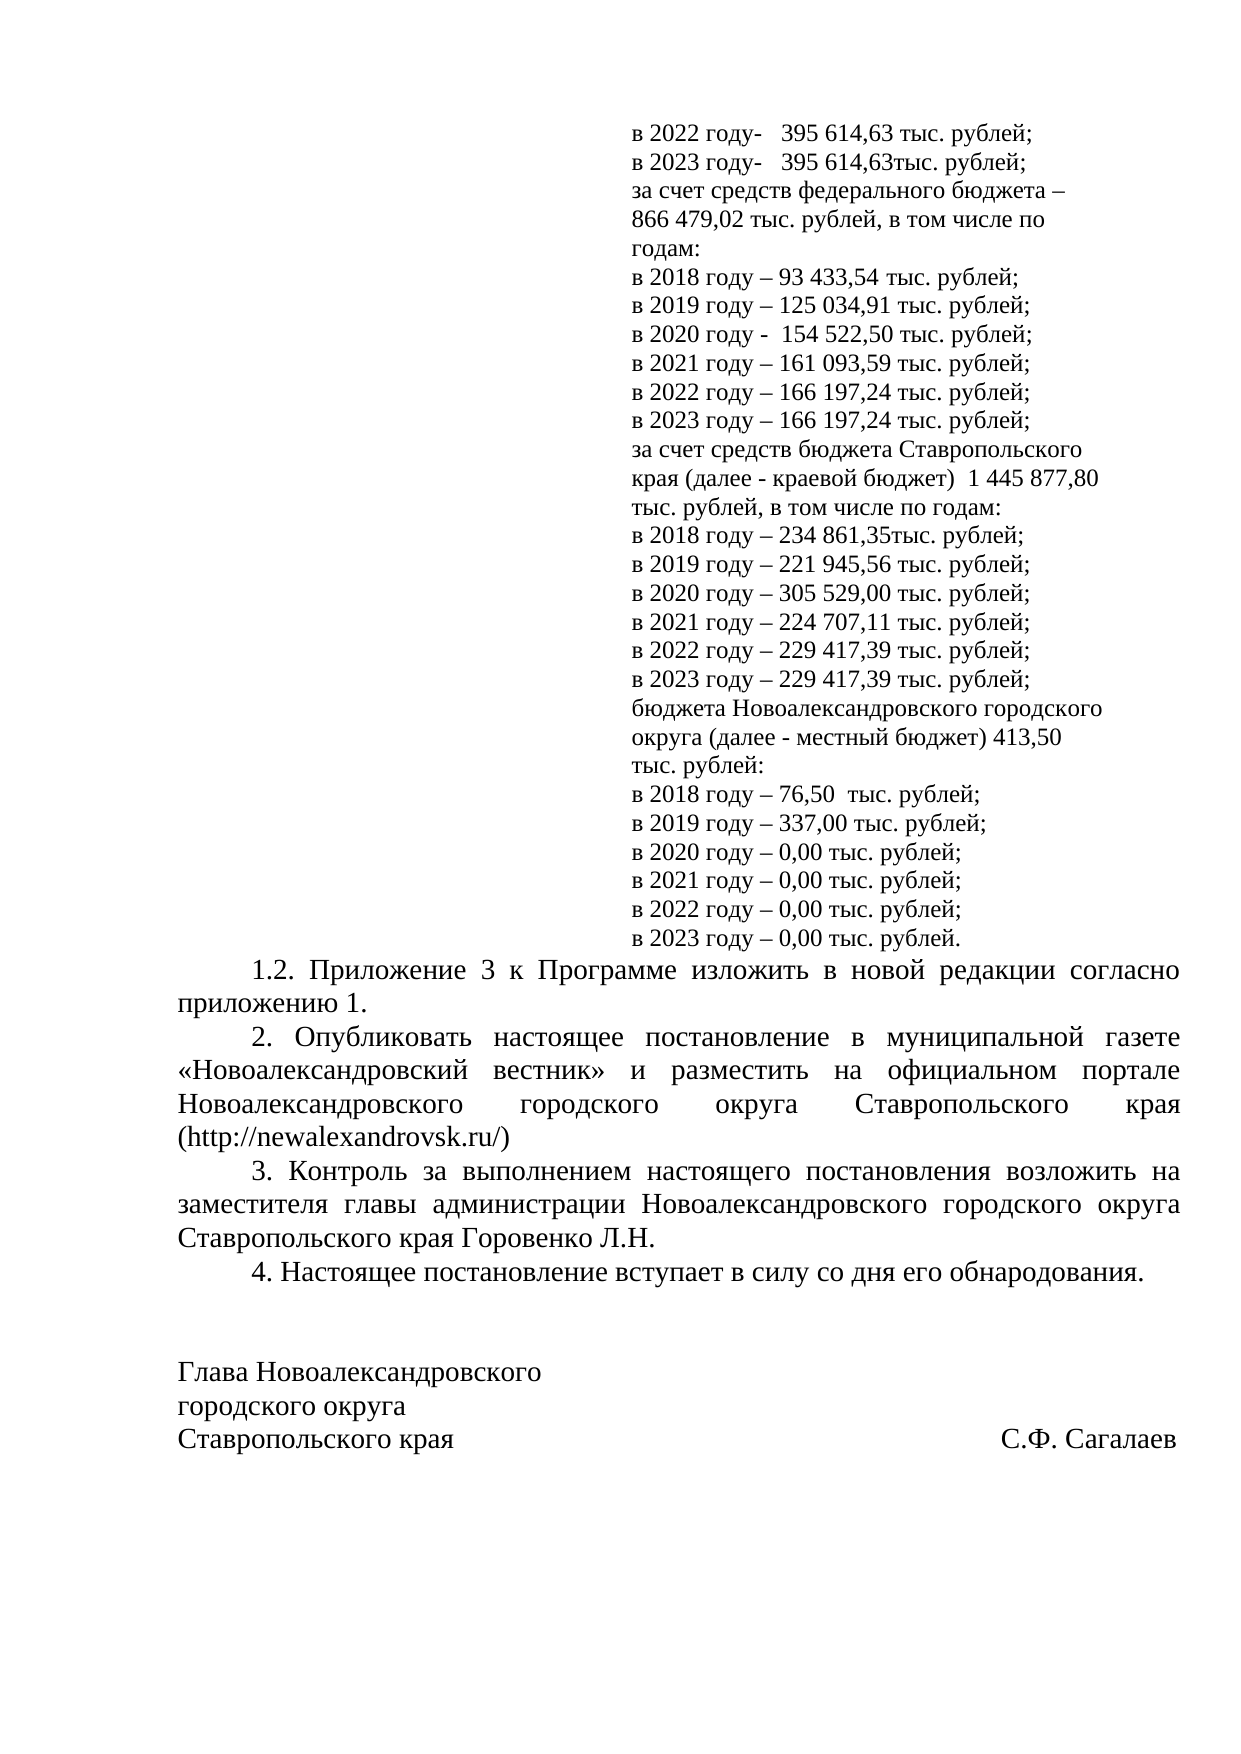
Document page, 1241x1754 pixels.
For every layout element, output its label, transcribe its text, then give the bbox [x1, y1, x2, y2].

table_cell в 2018 году – 234 861,35тыс. рублей; в 2019 году – 221 945,56 тыс. рублей; в 2020 году – 305 529,00 тыс. рублей; в 2021 году – 224 707,11 тыс. рублей; в 2022 году – 229 417,39 тыс. рублей; в 2023 году – 229 417,39 тыс. рублей; [620, 521, 1122, 693]
text 4. Настоящее постановление вступает в силу со дня его обнародования. [177, 1254, 1181, 1287]
table_cell за счет средств бюджета Ставропольского края (далее - краевой бюджет) 1 445 877,80 тыс. рублей, в том числе по годам: [620, 434, 1122, 521]
text Ставропольского края С.Ф. Сагалаев [177, 1421, 1181, 1455]
table_cell бюджета Новоалександровского городского округа (далее - местный бюджет) 413,50 тыс. рублей: в 2018 году – 76,50 тыс. рублей; в 2019 году – 337,00 тыс. рублей; в 2020 году – 0,00 тыс. рублей; в 2021 году – 0,00 тыс. рублей; в 2022 году – 0,00 тыс. рублей; в 2023 году – 0,00 тыс. рублей. [620, 693, 1122, 952]
text 1.2. Приложение 3 к Программе изложить в новой редакции согласно приложению 1. [177, 952, 1181, 1019]
text 3. Контроль за выполнением настоящего постановления возложить на заместителя главы администрации Новоалександровского городского округа Ставропольского края Горовенко Л.Н. [177, 1153, 1181, 1254]
text городского округа [177, 1388, 1181, 1421]
text 2. Опубликовать настоящее постановление в муниципальной газете «Новоалександровский вестник» и разместить на официальном портале Новоалександровского городского округа Ставропольского края (http://newalexandrovsk.ru/) [177, 1019, 1181, 1153]
text Глава Новоалександровского [177, 1354, 1181, 1388]
table_cell в 2018 году – 93 433,54 тыс. рублей; в 2019 году – 125 034,91 тыс. рублей; в 2020 году - 154 522,50 тыс. рублей; в 2021 году – 161 093,59 тыс. рублей; в 2022 году – 166 197,24 тыс. рублей; в 2023 году – 166 197,24 тыс. рублей; [620, 262, 1122, 434]
table_cell за счет средств федерального бюджета – 866 479,02 тыс. рублей, в том числе по годам: [620, 176, 1122, 262]
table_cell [620, 118, 1122, 176]
